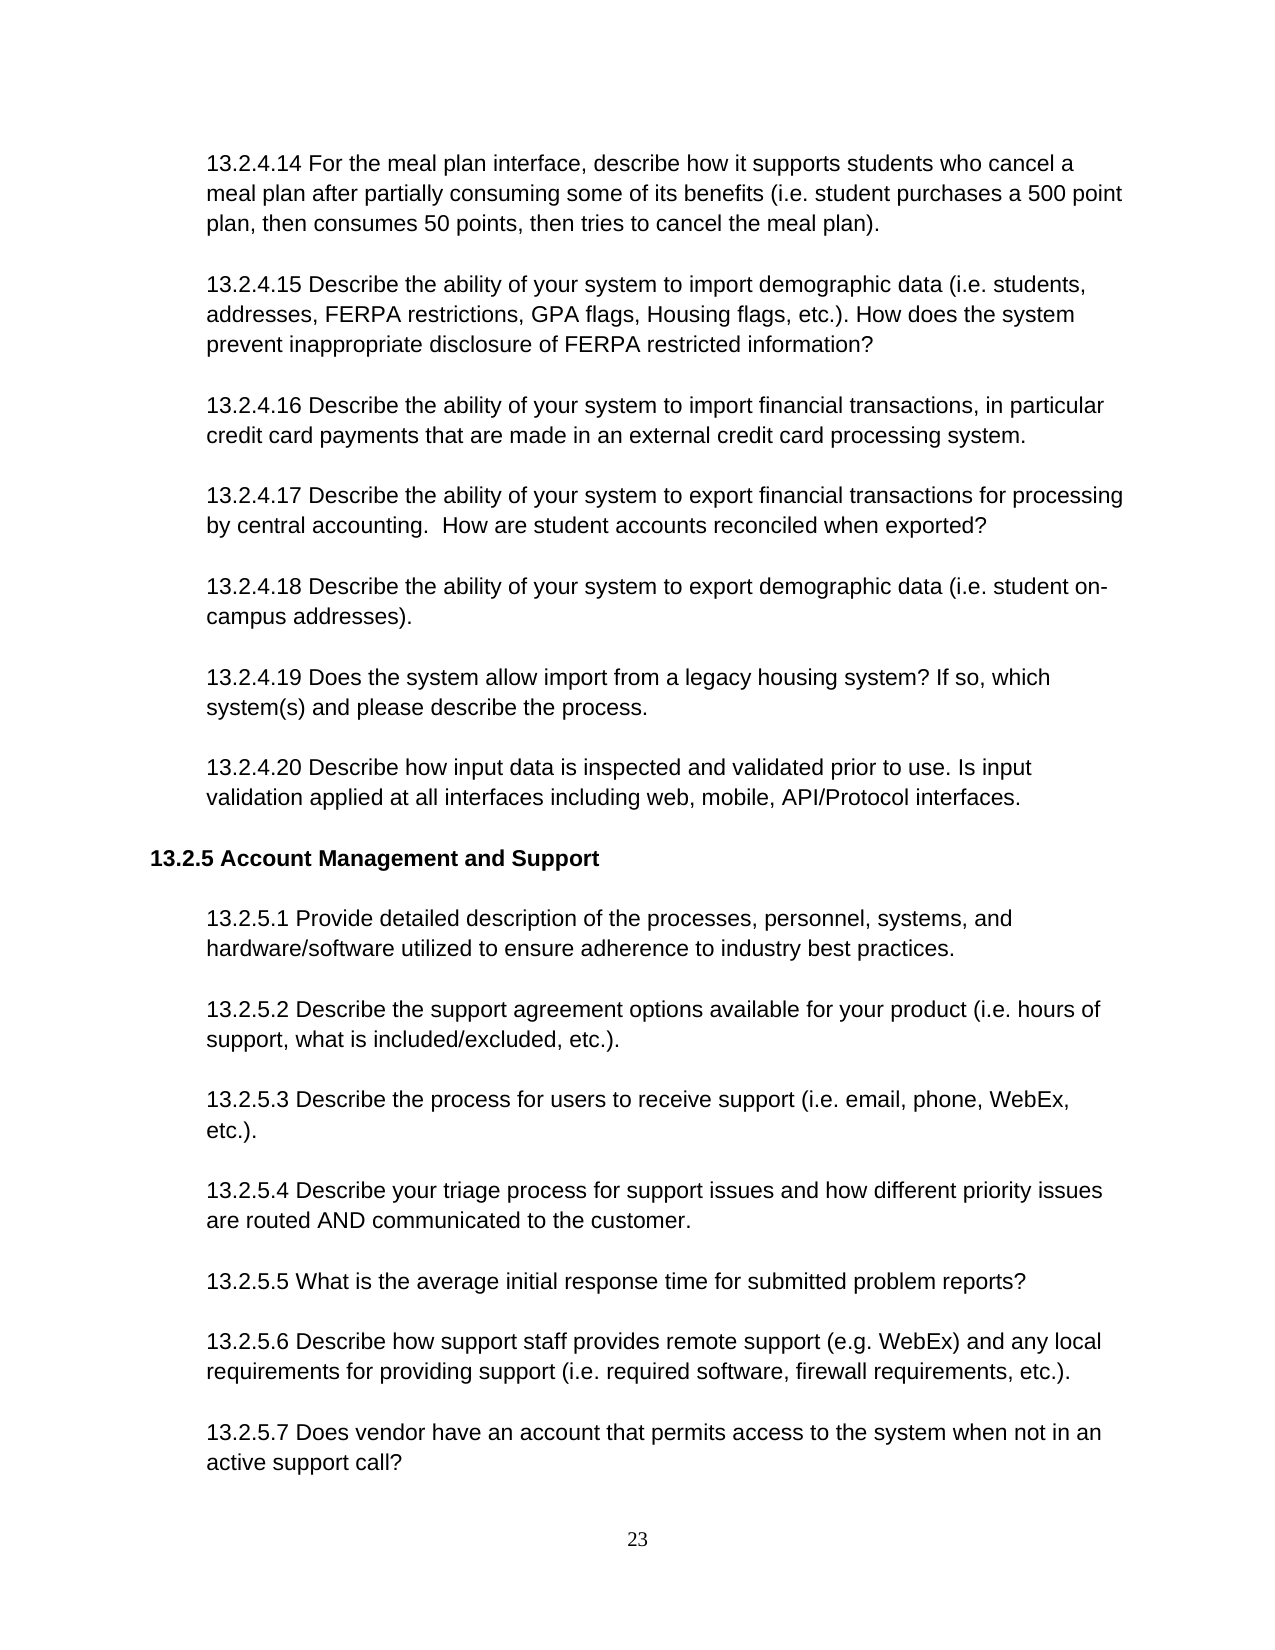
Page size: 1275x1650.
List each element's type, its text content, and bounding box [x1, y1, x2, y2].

text 13.2.4.17 Describe the ability of your system to export financial transactions for processing by central accounting. How are student accounts reconciled when exported? [150, 482, 1125, 539]
text 13.2.5 Account Management and Support [150, 845, 1125, 871]
text 13.2.5.1 Provide detailed description of the processes, personnel, systems, and hardware/software utilized to ensure adherence to industry best practices. [150, 905, 1125, 962]
text 13.2.5.7 Does vendor have an account that permits access to the system when not in an active support call? [150, 1419, 1125, 1475]
text 13.2.4.18 Describe the ability of your system to export demographic data (i.e. student on- campus addresses). [150, 573, 1125, 629]
text requirements for providing support (i.e. required software, firewall requirements, etc.). [150, 1358, 1125, 1385]
text 13.2.4.20 Describe how input data is inspected and validated prior to use. Is input validation applied at all interfaces including web, mobile, API/Protocol interfaces. [150, 754, 1125, 811]
text 13.2.5.6 Describe how support staff provides remote support (e.g. WebEx) and any local [150, 1328, 1125, 1354]
text 13.2.4.16 Describe the ability of your system to import financial transactions, in particular credit card payments that are made in an external credit card processing system. [150, 392, 1125, 448]
text 13.2.5.4 Describe your triage process for support issues and how different priority issues are routed AND communicated to the customer. [150, 1177, 1125, 1234]
text 13.2.4.14 For the meal plan interface, describe how it supports students who cancel a meal plan after partially consuming some of its benefits (i.e. student purchases a 500 point plan, then consumes 50 points, then tries to cancel the meal plan). [150, 150, 1125, 237]
text 13.2.5.5 What is the average initial response time for submitted problem reports? [150, 1268, 1125, 1294]
text 13.2.5.3 Describe the process for users to receive support (i.e. email, phone, WebEx, etc.). [150, 1086, 1125, 1143]
text 13.2.4.15 Describe the ability of your system to import demographic data (i.e. students, addresses, FERPA restrictions, GPA flags, Housing flags, etc.). How does the system prevent inappropriate disclosure of FERPA restricted information? [150, 271, 1125, 358]
text 13.2.5.2 Describe the support agreement options available for your product (i.e. hours of support, what is included/excluded, etc.). [150, 996, 1125, 1052]
text 13.2.4.19 Does the system allow import from a legacy housing system? If so, which system(s) and please describe the process. [150, 663, 1125, 720]
